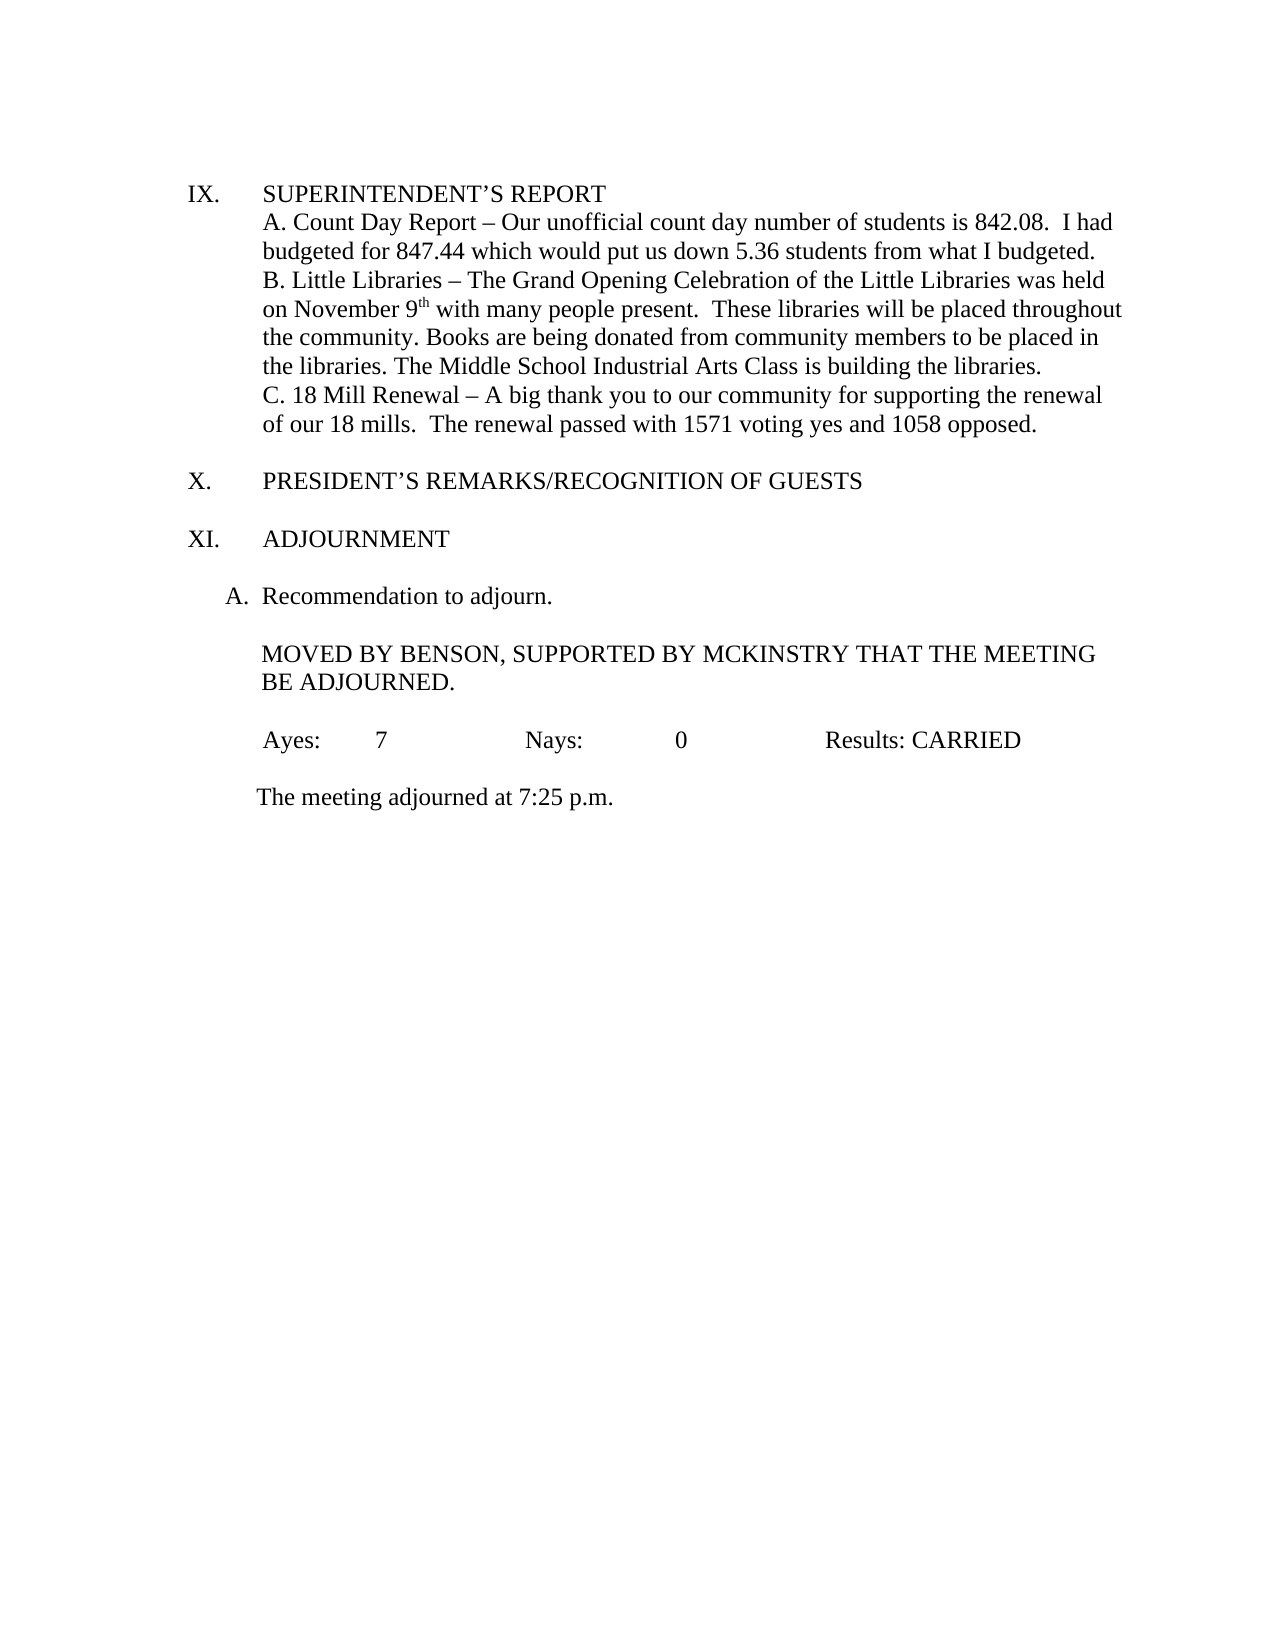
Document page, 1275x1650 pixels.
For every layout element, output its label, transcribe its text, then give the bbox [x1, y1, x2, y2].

list SUPERINTENDENT’S REPORT [187, 179, 1125, 207]
list C. 18 Mill Renewal – A big thank you to our community for supporting the renewal of our 18 mills. The renewal passed with 1571 voting yes and 1058 opposed. [262, 380, 1125, 437]
list B. Little Libraries – The Grand Opening Celebration of the Little Libraries was held on November 9th with many people present. These libraries will be placed throughout the community. Books are being donated from community members to be placed in the libraries. The Middle School Industrial Arts Class is building the libraries. [262, 265, 1125, 380]
list PRESIDENT’S REMARKS/RECOGNITION OF GUESTS [187, 466, 1125, 495]
list ADJOURNMENT [187, 524, 1125, 552]
text Ayes: 7 Nays: 0 Results: CARRIED [150, 725, 1125, 754]
list A. Count Day Report – Our unofficial count day number of students is 842.08. I had budgeted for 847.44 which would put us down 5.36 students from what I budgeted. [262, 207, 1125, 265]
text MOVED BY BENSON, SUPPORTED BY MCKINSTRY THAT THE MEETING BE ADJOURNED. [261, 639, 1125, 696]
text A. Recommendation to adjourn. [150, 581, 1125, 610]
text The meeting adjourned at 7:25 p.m. [225, 782, 1125, 811]
